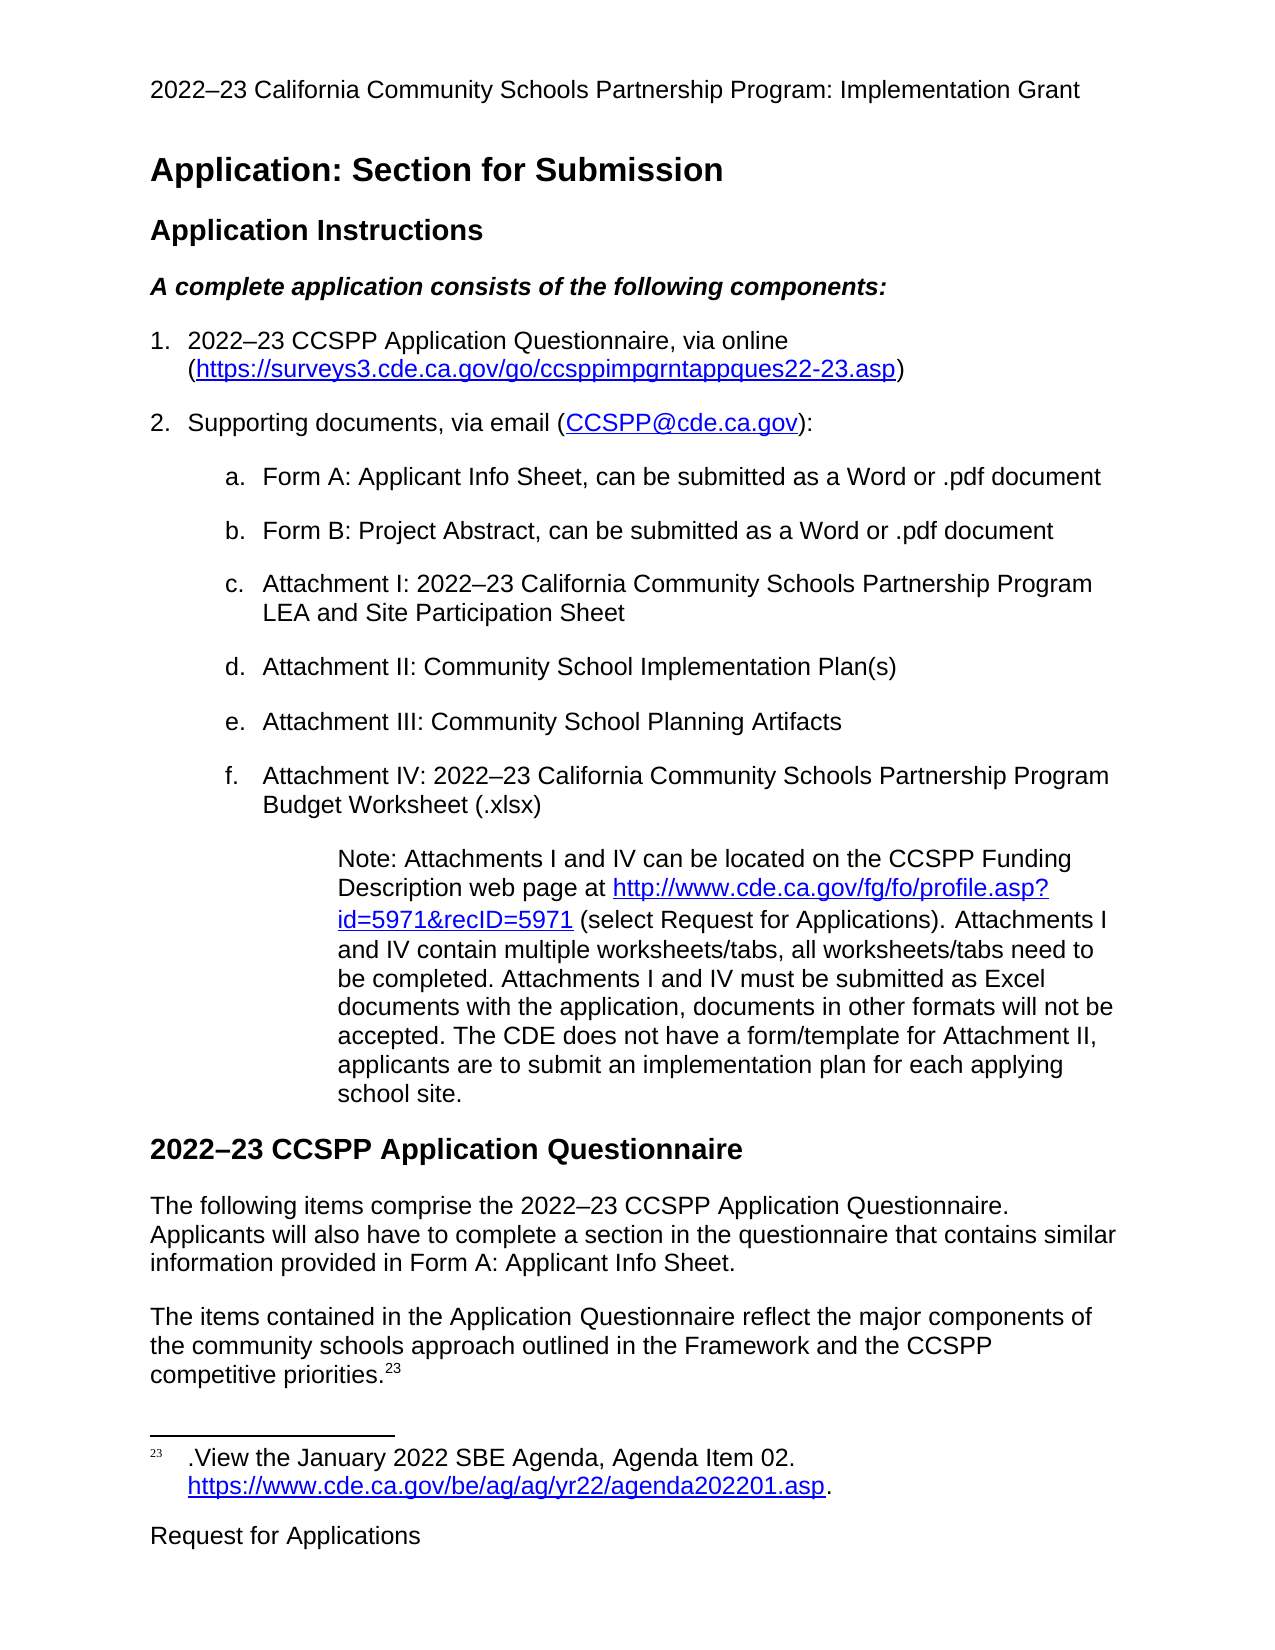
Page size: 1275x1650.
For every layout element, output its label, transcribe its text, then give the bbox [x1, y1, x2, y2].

list Note: Attachments I and IV can be located on the CCSPP Funding Description web page at http://www.cde.ca.gov/fg/fo/profile.asp?id=5971&recID=5971 (select Request for Applications). Attachments I and IV contain multiple worksheets/tabs, all worksheets/tabs need to be completed. Attachments I and IV must be submitted as Excel documents with the application, documents in other formats will not be accepted. The CDE does not have a form/template for Attachment II, applicants are to submit an implementation plan for each applying school site. [337, 844, 1125, 1107]
text The following items comprise the 2022–23 CCSPP Application Questionnaire. Applicants will also have to complete a section in the questionnaire that contains similar information provided in Form A: Applicant Info Sheet. [150, 1191, 1125, 1277]
list Attachment IV: 2022–23 California Community Schools Partnership Program Budget Worksheet (.xlsx) [225, 761, 1125, 819]
list Supporting documents, via email (CCSPP@cde.ca.gov): [150, 408, 1125, 437]
subtitle Application Instructions [150, 213, 1125, 247]
list Attachment II: Community School Implementation Plan(s) [225, 652, 1125, 681]
subtitle Application: Section for Submission [150, 150, 1125, 188]
subtitle 2022–23 CCSPP Application Questionnaire [150, 1132, 1125, 1166]
list Form B: Project Abstract, can be submitted as a Word or .pdf document [225, 516, 1125, 544]
list 2022–23 CCSPP Application Questionnaire, via online (https://surveys3.cde.ca.gov/go/ccsppimpgrntappques22-23.asp) [150, 326, 1125, 383]
text The items contained in the Application Questionnaire reflect the major components of the community schools approach outlined in the Framework and the CCSPP competitive priorities. [150, 1302, 1125, 1388]
list Form A: Applicant Info Sheet, can be submitted as a Word or .pdf document [225, 462, 1125, 491]
text A complete application consists of the following components: [150, 272, 1125, 301]
list Attachment I: 2022–23 California Community Schools Partnership Program LEA and Site Participation Sheet [225, 569, 1125, 627]
list Attachment III: Community School Planning Artifacts [225, 706, 1125, 736]
